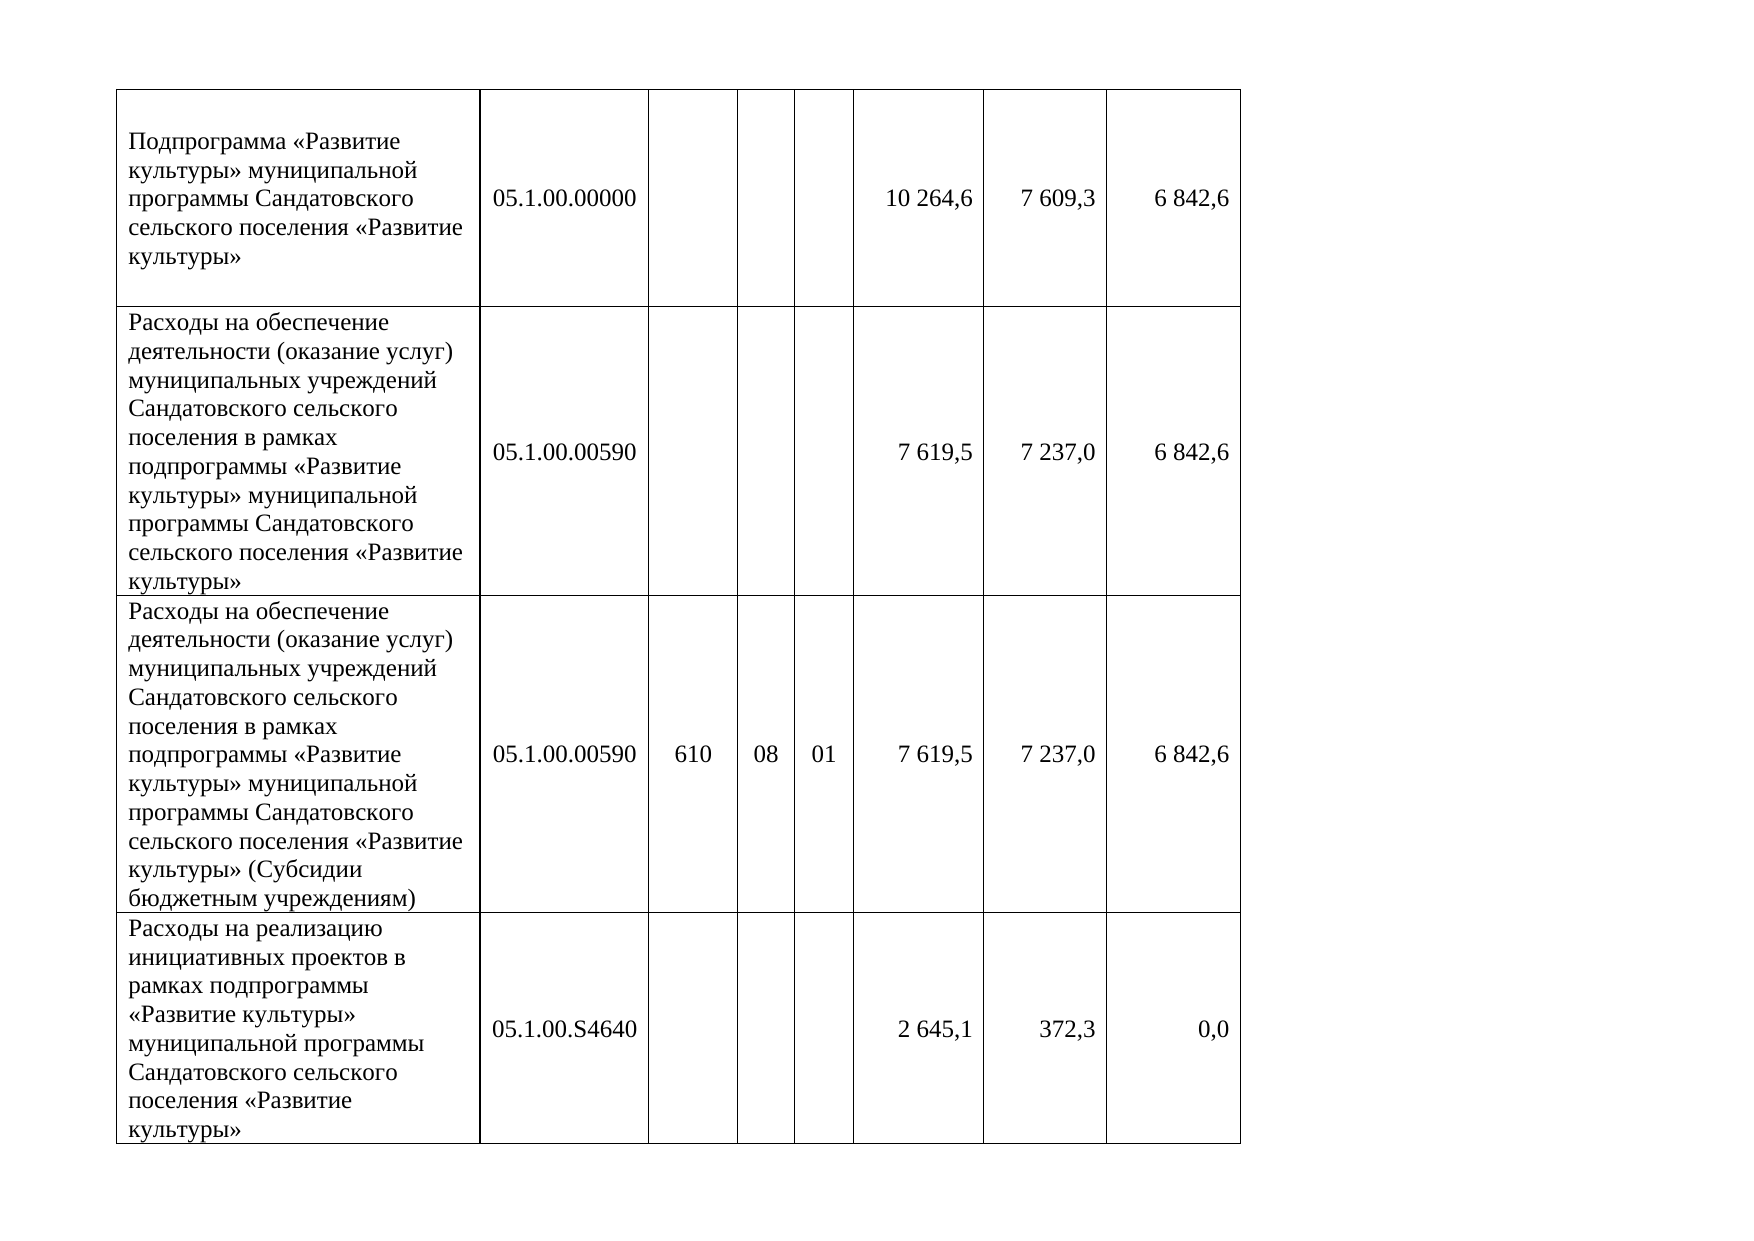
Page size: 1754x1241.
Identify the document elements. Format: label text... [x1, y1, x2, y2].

table_cell Расходы на обеспечение деятельности (оказание услуг) муниципальных учреждений Сандатовского сельского поселения в рамках подпрограммы «Развитие культуры» муниципальной программы Сандатовского сельского поселения «Развитие культуры» (Субсидии бюджетным учреждениям) [117, 596, 479, 912]
table_cell 6 842,6 [1107, 307, 1240, 595]
table_cell [649, 90, 737, 306]
table_cell 05.1.00.S4640 [481, 913, 648, 1143]
table_cell 372,3 [984, 913, 1106, 1143]
table_cell [738, 913, 794, 1143]
table_cell Подпрограмма «Развитие культуры» муниципальной программы Сандатовского сельского поселения «Развитие культуры» [117, 90, 479, 306]
table_cell 05.1.00.00590 [481, 307, 648, 595]
table_cell Расходы на обеспечение деятельности (оказание услуг) муниципальных учреждений Сандатовского сельского поселения в рамках подпрограммы «Развитие культуры» муниципальной программы Сандатовского сельского поселения «Развитие культуры» [117, 307, 479, 595]
table_cell [738, 307, 794, 595]
table_cell Расходы на реализацию инициативных проектов в рамках подпрограммы «Развитие культуры» муниципальной программы Сандатовского сельского поселения «Развитие культуры» [117, 913, 479, 1143]
table_cell 6 842,6 [1107, 90, 1240, 306]
table_cell 6 842,6 [1107, 596, 1240, 912]
table_cell 2 645,1 [854, 913, 983, 1143]
table_cell 01 [795, 596, 853, 912]
table_cell [795, 90, 853, 306]
table_cell [795, 307, 853, 595]
table_cell [795, 913, 853, 1143]
table_cell 7 237,0 [984, 307, 1106, 595]
table_cell 7 609,3 [984, 90, 1106, 306]
table_cell 7 237,0 [984, 596, 1106, 912]
table_cell [738, 90, 794, 306]
table_cell 08 [738, 596, 794, 912]
table_cell 7 619,5 [854, 596, 983, 912]
table_cell [649, 307, 737, 595]
table_cell 05.1.00.00590 [481, 596, 648, 912]
table_cell 10 264,6 [854, 90, 983, 306]
table_cell 610 [649, 596, 737, 912]
table_cell 05.1.00.00000 [481, 90, 648, 306]
table_cell 7 619,5 [854, 307, 983, 595]
table_cell 0,0 [1107, 913, 1240, 1143]
table_cell [649, 913, 737, 1143]
